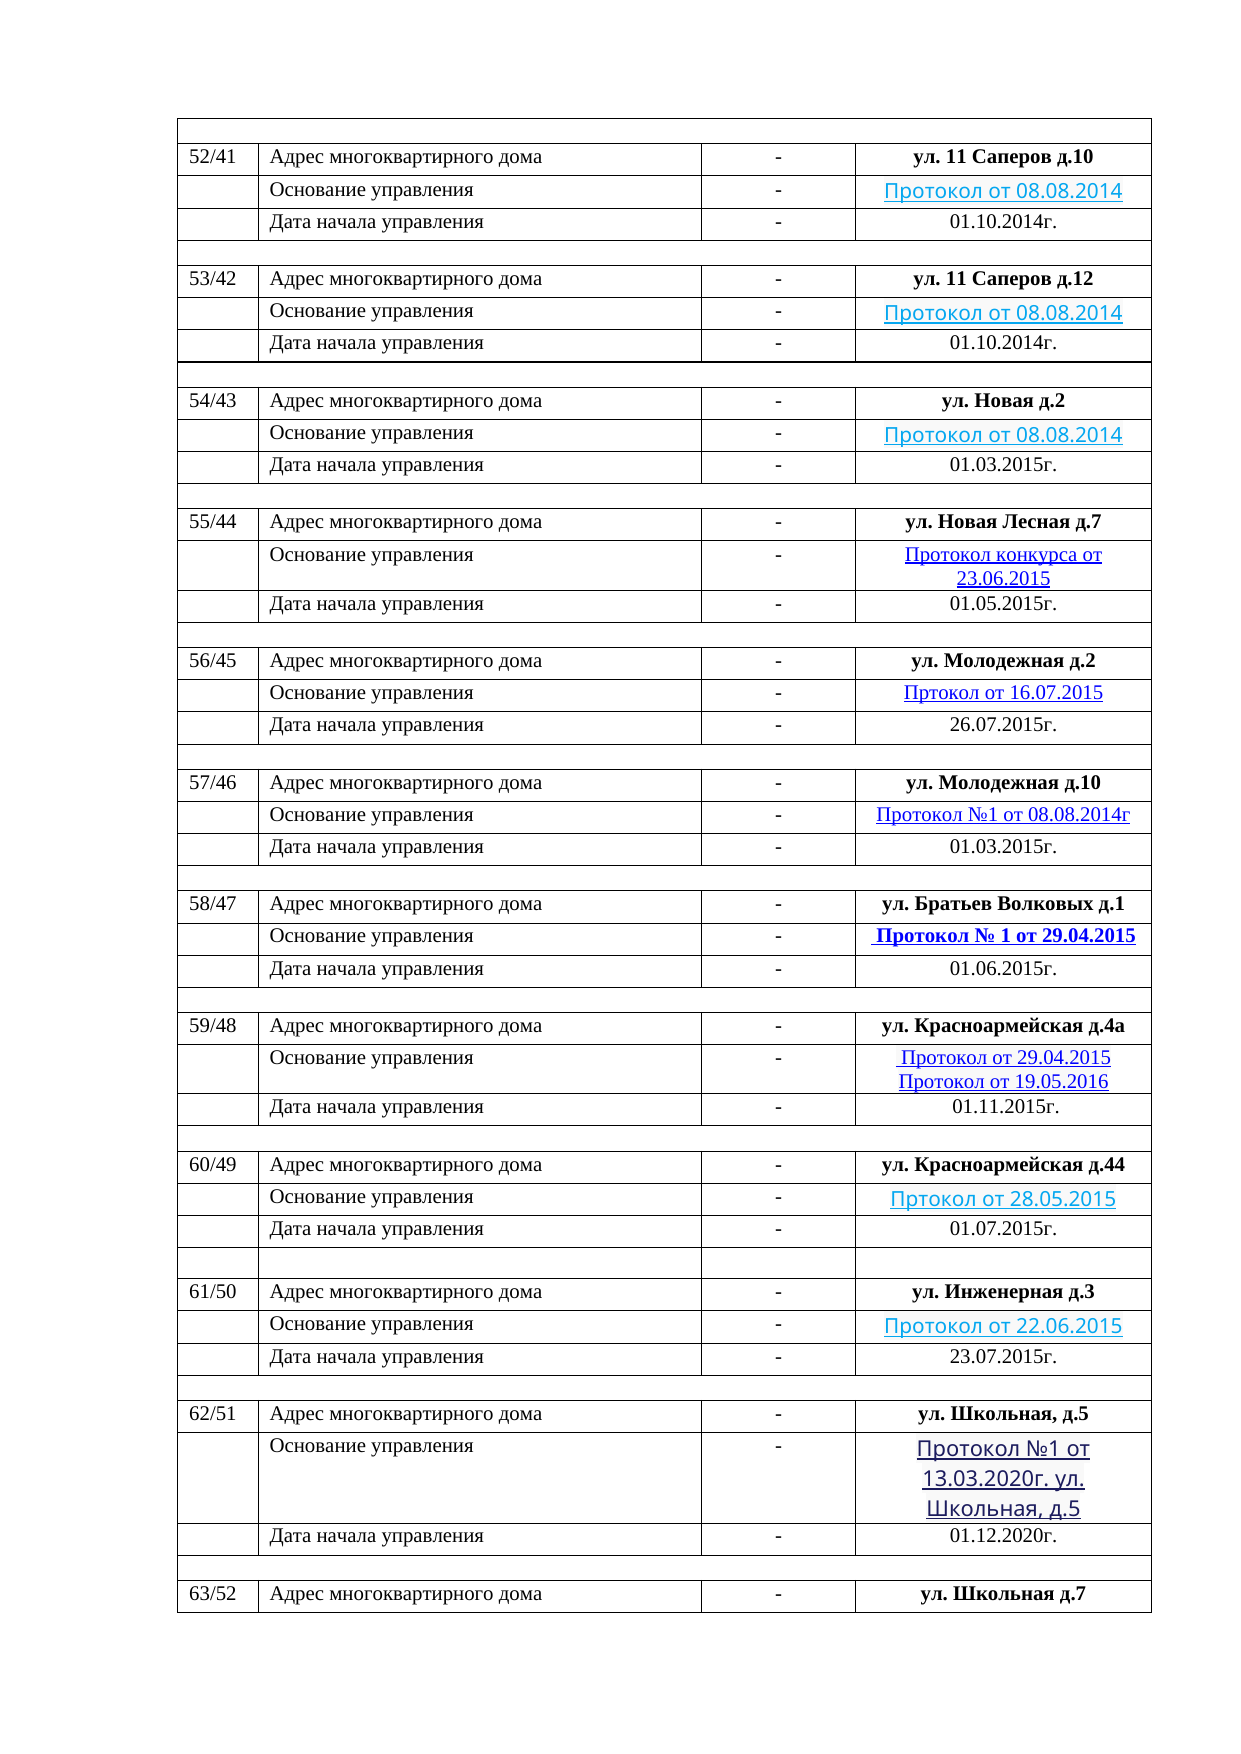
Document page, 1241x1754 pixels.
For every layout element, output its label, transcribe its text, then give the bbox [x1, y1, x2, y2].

table_cell [178, 363, 1151, 387]
table_cell [178, 209, 258, 240]
table_cell [178, 988, 1151, 1012]
table_cell ул. Школьная д.7 [856, 1581, 1151, 1612]
table_cell - [702, 1581, 855, 1612]
table_cell [178, 956, 258, 987]
table_cell Адрес многоквартирного дома [259, 891, 701, 922]
table_cell [178, 1344, 258, 1375]
table_cell [178, 1556, 1151, 1580]
table_cell [178, 1248, 258, 1278]
table_cell Дата начала управления [259, 591, 701, 622]
table_cell Основание управления [259, 176, 701, 208]
table_cell 55/44 [178, 509, 258, 540]
table_cell - [702, 891, 855, 922]
table_cell - [702, 770, 855, 801]
table_cell ул. Молодежная д.10 [856, 770, 1151, 801]
table_cell [259, 1248, 701, 1278]
table_cell Адрес многоквартирного дома [259, 1401, 701, 1432]
table_cell Пртокол от 28.05.2015 [856, 1184, 1151, 1215]
table_cell - [702, 834, 855, 865]
table_cell Протокол от 08.08.2014 [856, 176, 1151, 208]
table_cell - [702, 712, 855, 743]
table_cell Адрес многоквартирного дома [259, 1152, 701, 1183]
table_cell ул. Красноармейская д.44 [856, 1152, 1151, 1183]
table_cell - [702, 209, 855, 240]
table_cell 56/45 [178, 648, 258, 679]
table_cell ул. Новая д.2 [856, 388, 1151, 419]
table_cell - [702, 176, 855, 208]
table_cell Адрес многоквартирного дома [259, 144, 701, 175]
table_cell [178, 924, 258, 954]
table_cell [178, 119, 1151, 143]
table_cell ул. Красноармейская д.4а [856, 1013, 1151, 1044]
table_cell Дата начала управления [259, 712, 701, 743]
table_cell Адрес многоквартирного дома [259, 266, 701, 297]
table_cell 01.07.2015г. [856, 1216, 1151, 1247]
table_cell 01.10.2014г. [856, 330, 1151, 361]
table_cell 01.11.2015г. [856, 1094, 1151, 1125]
table_cell - [702, 1344, 855, 1375]
table_cell 58/47 [178, 891, 258, 922]
table_cell Дата начала управления [259, 1524, 701, 1554]
table_cell Протокол от 08.08.2014 [856, 420, 1151, 451]
table_cell 57/46 [178, 770, 258, 801]
table_cell [702, 1248, 855, 1278]
table_cell - [702, 1094, 855, 1125]
table_cell - [702, 452, 855, 483]
table_cell ул. Инженерная д.3 [856, 1279, 1151, 1310]
table_cell 01.05.2015г. [856, 591, 1151, 622]
table_cell ул. Братьев Волковых д.1 [856, 891, 1151, 922]
table_cell Основание управления [259, 1184, 701, 1215]
table_cell [178, 802, 258, 833]
table_cell ул. 11 Саперов д.12 [856, 266, 1151, 297]
table_cell Основание управления [259, 1311, 701, 1342]
table_cell Дата начала управления [259, 834, 701, 865]
table_cell Дата начала управления [259, 1216, 701, 1247]
table_cell [178, 623, 1151, 647]
table_cell [178, 1216, 258, 1247]
table_cell - [702, 1433, 855, 1522]
table_cell Основание управления [259, 680, 701, 711]
table_cell 01.10.2014г. [856, 209, 1151, 240]
table_cell 63/52 [178, 1581, 258, 1612]
table_cell - [702, 1216, 855, 1247]
table_cell 23.07.2015г. [856, 1344, 1151, 1375]
table_cell 01.03.2015г. [856, 834, 1151, 865]
table_cell - [702, 924, 855, 954]
table_cell 26.07.2015г. [856, 712, 1151, 743]
table_cell - [702, 1524, 855, 1554]
table_cell ул. Новая Лесная д.7 [856, 509, 1151, 540]
table_cell - [702, 330, 855, 361]
table_cell - [702, 802, 855, 833]
table_cell 59/48 [178, 1013, 258, 1044]
table_cell - [702, 144, 855, 175]
table_cell - [702, 541, 855, 589]
table_cell 01.06.2015г. [856, 956, 1151, 987]
table_cell - [702, 591, 855, 622]
table_cell Дата начала управления [259, 956, 701, 987]
table_cell Адрес многоквартирного дома [259, 388, 701, 419]
table_cell [178, 1524, 258, 1554]
table_cell [178, 866, 1151, 890]
table_cell - [702, 1045, 855, 1093]
table_cell [178, 330, 258, 361]
table_cell - [702, 1401, 855, 1432]
table_cell - [702, 956, 855, 987]
table_cell 52/41 [178, 144, 258, 175]
table_cell [178, 1433, 258, 1522]
table_cell - [702, 509, 855, 540]
table_cell Основание управления [259, 298, 701, 329]
table_cell Протокол №1 от 13.03.2020г. ул. Школьная, д.5 [856, 1433, 926, 1522]
table_cell [178, 1376, 1151, 1400]
table_cell 01.03.2015г. [856, 452, 1151, 483]
table_cell - [702, 648, 855, 679]
table_cell Дата начала управления [259, 209, 701, 240]
table_cell 60/49 [178, 1152, 258, 1183]
table_cell Основание управления [259, 1045, 701, 1093]
table_cell [178, 1126, 1151, 1151]
table_cell Адрес многоквартирного дома [259, 1279, 701, 1310]
table_cell - [702, 1311, 855, 1342]
table_cell [178, 834, 258, 865]
table_cell Адрес многоквартирного дома [259, 648, 701, 679]
table_cell - [702, 680, 855, 711]
table_cell ул. Молодежная д.2 [856, 648, 1151, 679]
table_cell [178, 420, 258, 451]
table_cell - [702, 420, 855, 451]
table_cell - [702, 298, 855, 329]
table_cell [178, 541, 258, 589]
table_cell [178, 1184, 258, 1215]
table_cell - [702, 1152, 855, 1183]
table_cell [178, 452, 258, 483]
table_cell [856, 1248, 1151, 1278]
table_cell Протокол от 22.06.2015 [856, 1311, 1151, 1342]
table_cell Дата начала управления [259, 330, 701, 361]
table_cell [178, 241, 1151, 265]
table_cell Протокол от 08.08.2014 [856, 298, 1151, 329]
table_cell [178, 591, 258, 622]
table_cell 62/51 [178, 1401, 258, 1432]
table_cell Протокол №1 от 08.08.2014г [856, 802, 1151, 833]
table_cell 53/42 [178, 266, 258, 297]
table_cell [178, 176, 258, 208]
table_cell - [702, 1013, 855, 1044]
table_cell [178, 712, 258, 743]
table_cell - [702, 388, 855, 419]
table_cell [178, 484, 1151, 508]
table_cell [178, 1094, 258, 1125]
table_cell Дата начала управления [259, 1094, 701, 1125]
table_cell ул. Школьная, д.5 [856, 1401, 1151, 1432]
table_cell Основание управления [259, 1433, 701, 1522]
table_cell Протокол №1 от 13.03.2020г. ул. Школьная, д.5 [1080, 1433, 1151, 1522]
table_cell Адрес многоквартирного дома [259, 1013, 701, 1044]
table_cell [178, 1045, 258, 1093]
table_cell Дата начала управления [259, 452, 701, 483]
table_cell Адрес многоквартирного дома [259, 509, 701, 540]
table_cell 01.12.2020г. [856, 1524, 1151, 1554]
table_cell 54/43 [178, 388, 258, 419]
table_cell Пртокол от 16.07.2015 [856, 680, 1151, 711]
table_cell - [702, 1184, 855, 1215]
table_cell Дата начала управления [259, 1344, 701, 1375]
table_cell - [702, 266, 855, 297]
table_cell Протокол № 1 от 29.04.2015 [856, 924, 1151, 954]
table_cell ул. 11 Саперов д.10 [856, 144, 1151, 175]
table_cell Основание управления [259, 924, 701, 954]
table_cell [178, 298, 258, 329]
table_cell Адрес многоквартирного дома [259, 1581, 701, 1612]
table_cell 61/50 [178, 1279, 258, 1310]
table_cell Основание управления [259, 420, 701, 451]
table_cell - [702, 1279, 855, 1310]
table_cell Основание управления [259, 802, 701, 833]
table_cell [178, 1311, 258, 1342]
table_cell [178, 680, 258, 711]
table_cell Адрес многоквартирного дома [259, 770, 701, 801]
table_cell Основание управления [259, 541, 701, 589]
table_cell [178, 745, 1151, 768]
table_cell Протокол конкурса от 23.06.2015 [856, 541, 1151, 589]
